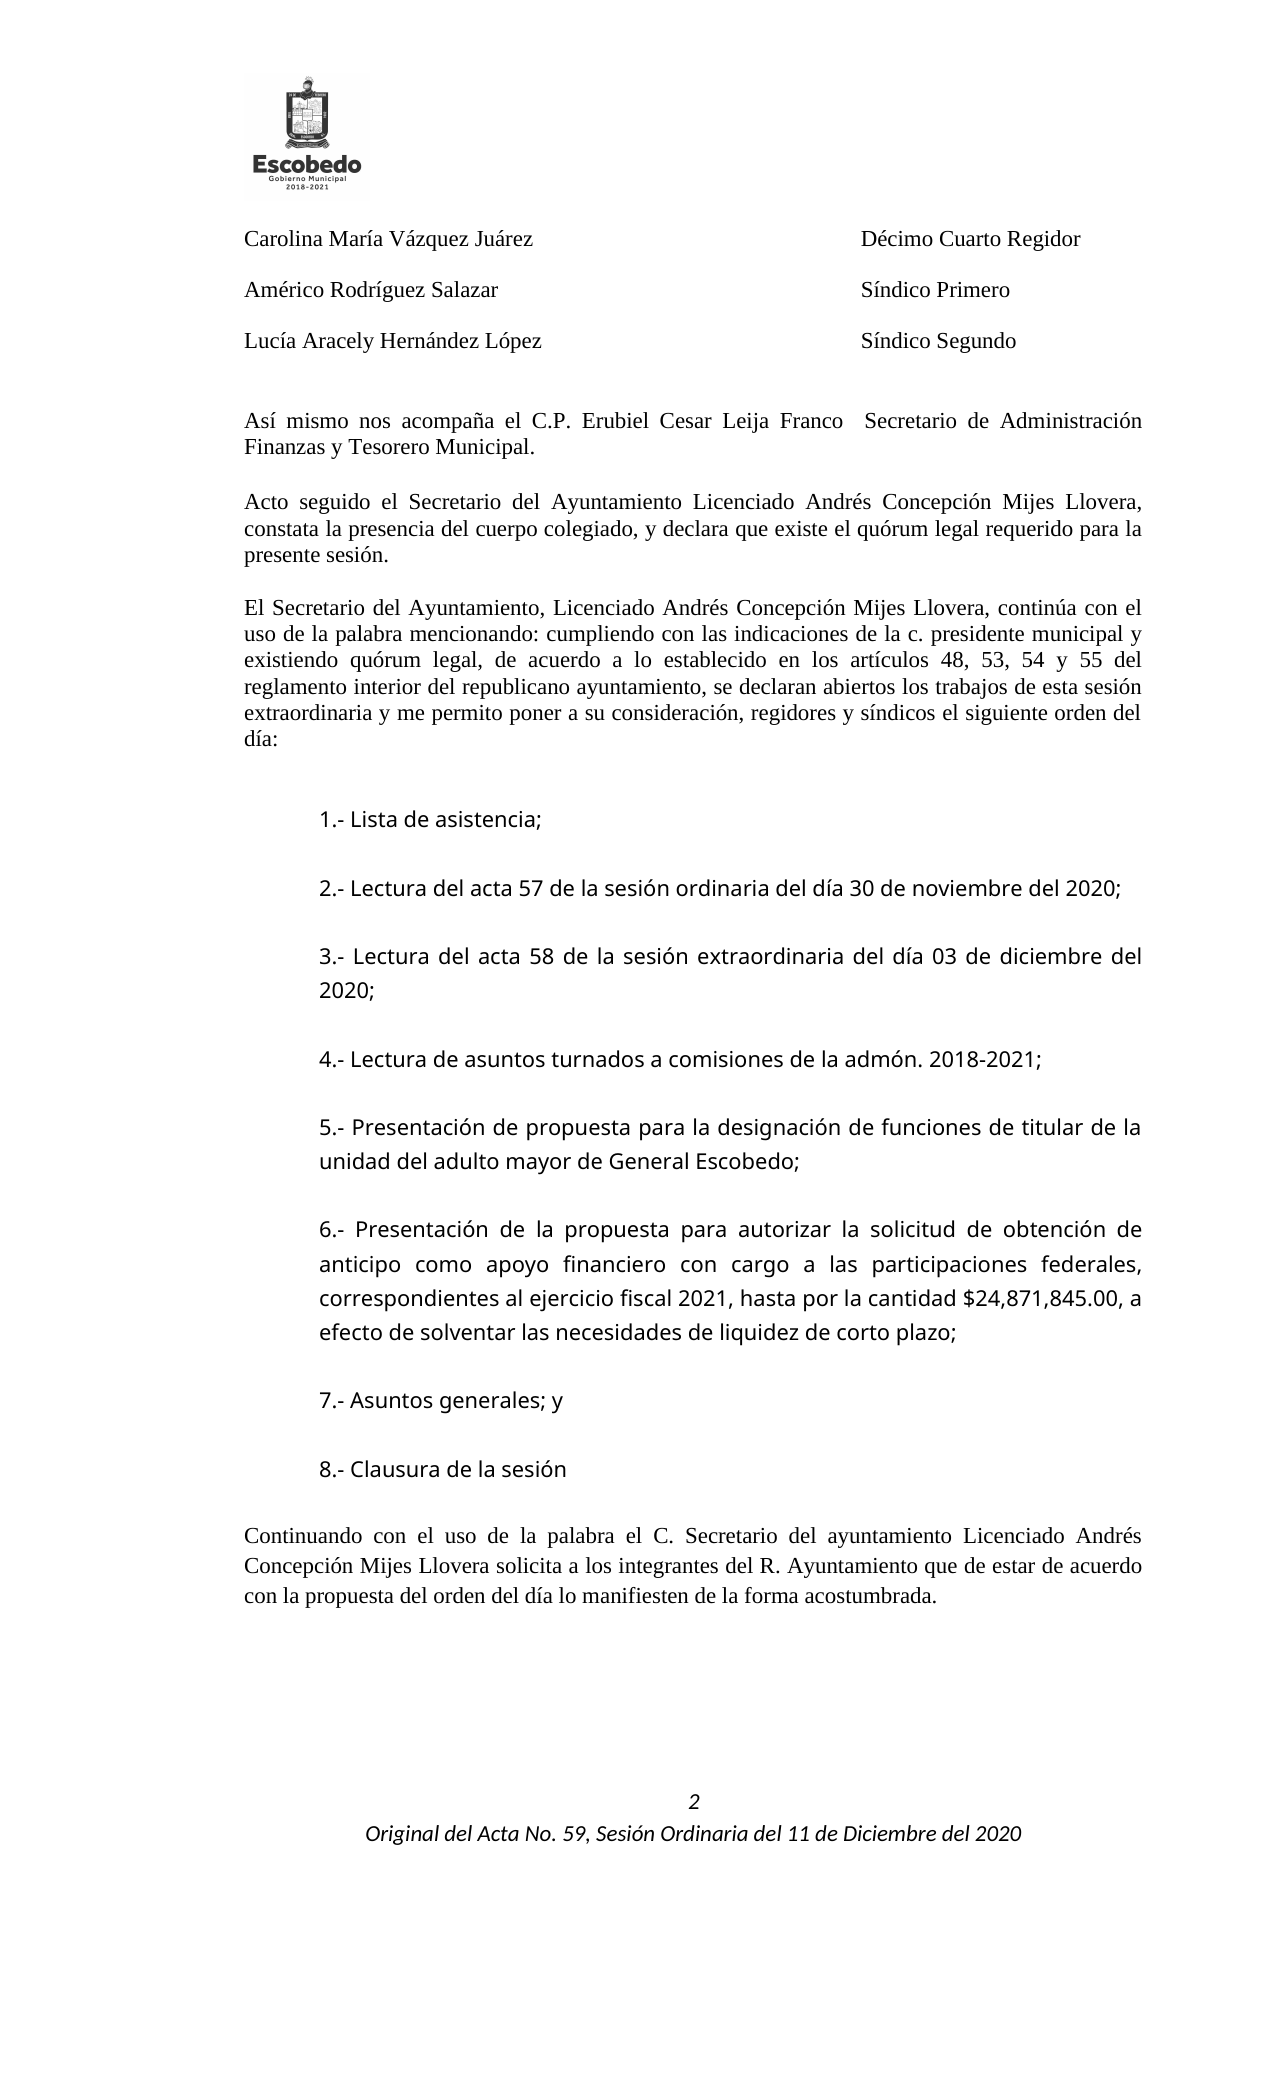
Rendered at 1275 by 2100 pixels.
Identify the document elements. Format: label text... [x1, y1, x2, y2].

picture [243, 73, 371, 201]
list 8.- Clausura de la sesión [319, 1454, 1143, 1483]
list 1.- Lista de asistencia; [319, 804, 1143, 834]
list 5.- Presentación de propuesta para la designación de funciones de titular de la unidad del adulto mayor de General Escobedo; [319, 1112, 1143, 1176]
table_cell Síndico Segundo [849, 327, 1147, 378]
list Continuando con el uso de la palabra el C. Secretario del ayuntamiento Licenciado Andrés Concepción Mijes Llovera solicita a los integrantes del R. Ayuntamiento que de estar de acuerdo con la propuesta del orden del día lo manifiesten de la forma acostumbrada. [244, 1522, 1143, 1609]
list 6.- Presentación de la propuesta para autorizar la solicitud de obtención de anticipo como apoyo financiero con cargo a las participaciones federales, correspondientes al ejercicio fiscal 2021, hasta por la cantidad $24,871,845.00, a efecto de solventar las necesidades de liquidez de corto plazo; [319, 1214, 1143, 1347]
list 3.- Lectura del acta 58 de la sesión extraordinaria del día 03 de diciembre del 2020; [319, 941, 1143, 1005]
table_cell Lucía Aracely Hernández López [233, 327, 849, 378]
text Así mismo nos acompaña el C.P. Erubiel Cesar Leija Franco Secretario de Administración Finanzas y Tesorero Municipal. [244, 407, 1143, 459]
table_cell Síndico Primero [849, 276, 1147, 327]
table_cell Carolina María Vázquez Juárez [233, 225, 849, 276]
list 7.- Asuntos generales; y [319, 1385, 1143, 1415]
text Acto seguido el Secretario del Ayuntamiento Licenciado Andrés Concepción Mijes Llovera, constata la presencia del cuerpo colegiado, y declara que existe el quórum legal requerido para la presente sesión. [244, 488, 1143, 567]
list 4.- Lectura de asuntos turnados a comisiones de la admón. 2018-2021; [319, 1044, 1143, 1073]
text El Secretario del Ayuntamiento, Licenciado Andrés Concepción Mijes Llovera, continúa con el uso de la palabra mencionando: cumpliendo con las indicaciones de la c. presidente municipal y existiendo quórum legal, de acuerdo a lo establecido en los artículos 48, 53, 54 y 55 del reglamento interior del republicano ayuntamiento, se declaran abiertos los trabajos de esta sesión extraordinaria y me permito poner a su consideración, regidores y síndicos el siguiente orden del día: [244, 594, 1143, 752]
table_cell Américo Rodríguez Salazar [233, 276, 849, 327]
table_cell Décimo Cuarto Regidor [849, 225, 1147, 276]
list 2.- Lectura del acta 57 de la sesión ordinaria del día 30 de noviembre del 2020; [319, 873, 1143, 903]
